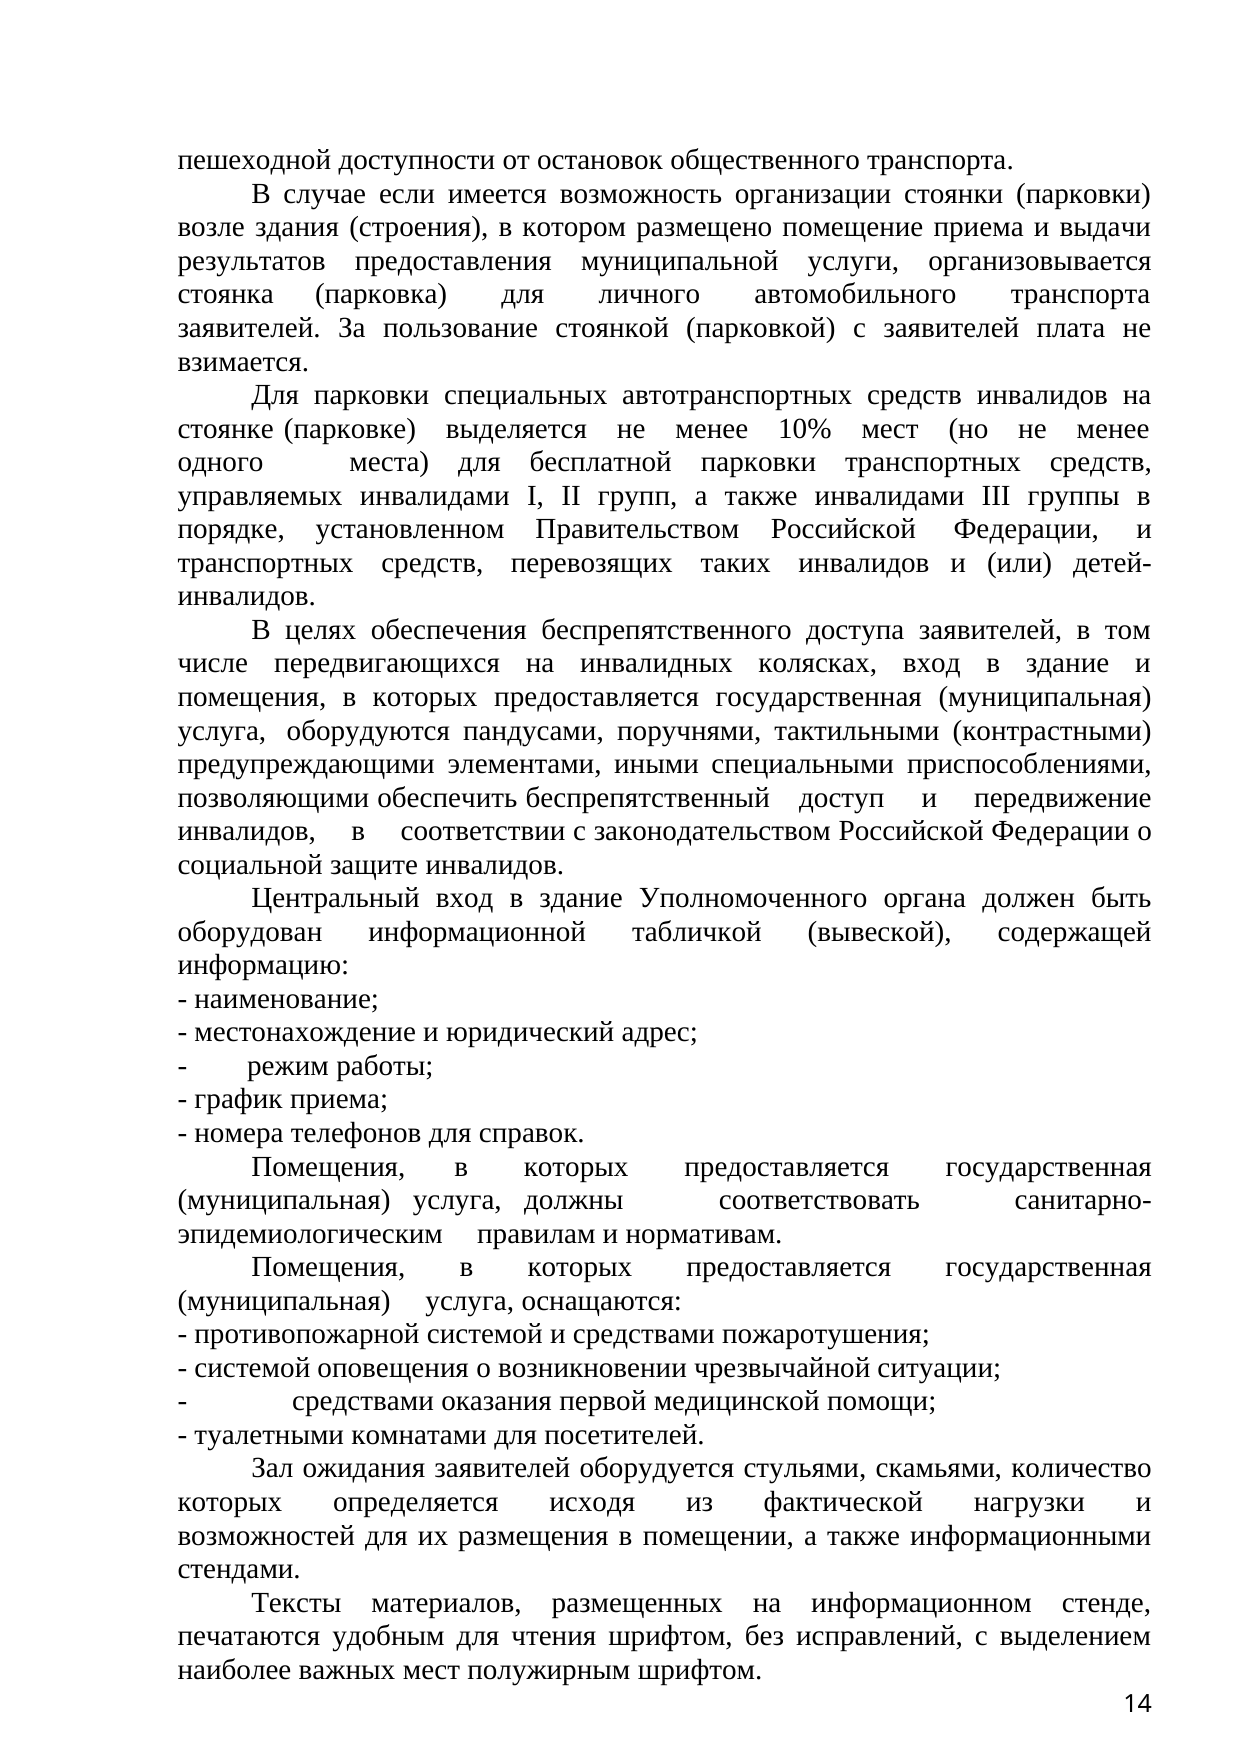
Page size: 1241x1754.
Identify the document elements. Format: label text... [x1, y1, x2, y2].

text - наименование; [177, 981, 1152, 1014]
text Тексты материалов, размещенных на информационном стенде, печатаются удобным для чтения шрифтом, без исправлений, с выделением наиболее важных мест полужирным шрифтом. [177, 1585, 1152, 1685]
text Помещения, в которых предоставляется государственная (муниципальная) услуга, должны соответствовать санитарно-эпидемиологическим правилам и нормативам. [177, 1149, 1152, 1249]
text - туалетными комнатами для посетителей. [177, 1417, 1152, 1451]
text - системой оповещения о возникновении чрезвычайной ситуации; [177, 1350, 1152, 1383]
text - номера телефонов для справок. [177, 1115, 1152, 1149]
text В целях обеспечения беспрепятственного доступа заявителей, в том числе передвигающихся на инвалидных колясках, вход в здание и помещения, в которых предоставляется государственная (муниципальная) услуга, оборудуются пандусами, поручнями, тактильными (контрастными) предупреждающими элементами, иными специальными приспособлениями, позволяющими обеспечить беспрепятственный доступ и передвижение инвалидов, в соответствии с законодательством Российской Федерации о социальной защите инвалидов. [177, 612, 1152, 880]
text - местонахождение и юридический адрес; [177, 1014, 1152, 1048]
text В случае если имеется возможность организации стоянки (парковки) возле здания (строения), в котором размещено помещение приема и выдачи результатов предоставления муниципальной услуги, организовывается стоянка (парковка) для личного автомобильного транспорта заявителей. За пользование стоянкой (парковкой) с заявителей плата не взимается. [177, 176, 1152, 377]
text - график приема; [177, 1082, 1152, 1115]
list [177, 142, 1152, 176]
text - противопожарной системой и средствами пожаротушения; [177, 1316, 1152, 1350]
text Зал ожидания заявителей оборудуется стульями, скамьями, количество которых определяется исходя из фактической нагрузки и возможностей для их размещения в помещении, а также информационными стендами. [177, 1451, 1152, 1585]
text Для парковки специальных автотранспортных средств инвалидов на стоянке (парковке) выделяется не менее 10% мест (но не менее одного места) для бесплатной парковки транспортных средств, управляемых инвалидами I, II групп, а также инвалидами III группы в порядке, установленном Правительством Российской Федерации, и транспортных средств, перевозящих таких инвалидов и (или) детей-инвалидов. [177, 377, 1152, 612]
text Помещения, в которых предоставляется государственная (муниципальная) услуга, оснащаются: [177, 1249, 1152, 1316]
text - средствами оказания первой медицинской помощи; [177, 1383, 1152, 1417]
text - режим работы; [177, 1048, 1152, 1082]
text Центральный вход в здание Уполномоченного органа должен быть оборудован информационной табличкой (вывеской), содержащей информацию: [177, 880, 1152, 981]
